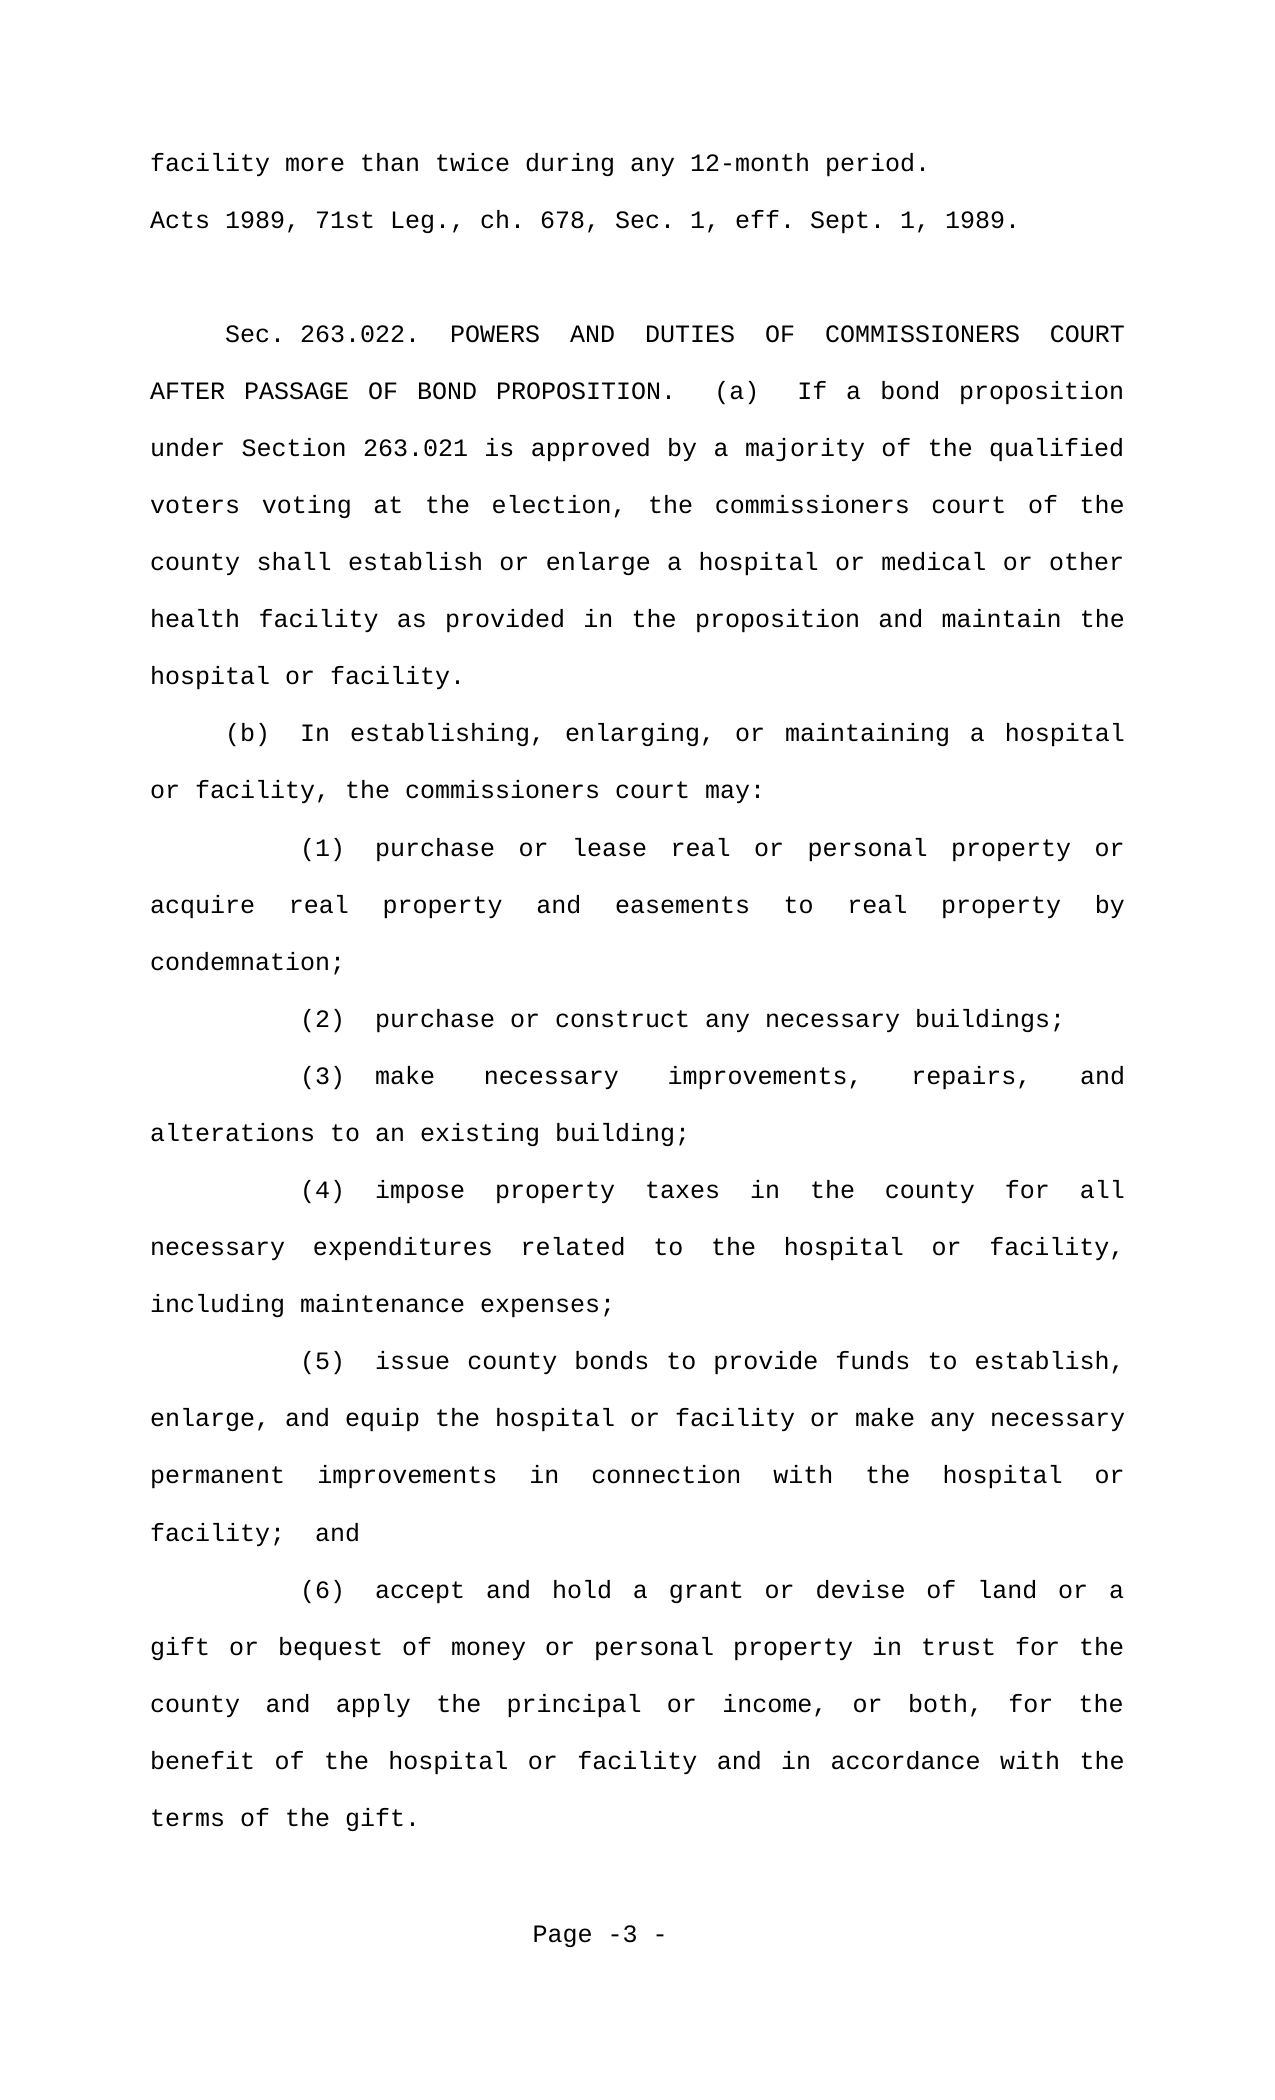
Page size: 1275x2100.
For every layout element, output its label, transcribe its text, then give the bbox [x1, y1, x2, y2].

text (6) accept and hold a grant or devise of land or a gift or bequest of money or personal property in trust for the county and apply the principal or income, or both, for the benefit of the hospital or facility and in accordance with the terms of the gift. [150, 1577, 1125, 1834]
text Sec. 263.022. POWERS AND DUTIES OF COMMISSIONERS COURT AFTER PASSAGE OF BOND PROPOSITION. (a) If a bond proposition under Section 263.021 is approved by a majority of the qualified voters voting at the election, the commissioners court of the county shall establish or enlarge a hospital or medical or other health facility as provided in the proposition and maintain the hospital or facility. [150, 321, 1125, 692]
text (5) issue county bonds to provide funds to establish, enlarge, and equip the hospital or facility or make any necessary permanent improvements in connection with the hospital or facility; and [150, 1349, 1125, 1548]
text Acts 1989, 71st Leg., ch. 678, Sec. 1, eff. Sept. 1, 1989. [150, 207, 1125, 236]
text (4) impose property taxes in the county for all necessary expenditures related to the hospital or facility, including maintenance expenses; [150, 1177, 1125, 1320]
text (2) purchase or construct any necessary buildings; [150, 1006, 1125, 1035]
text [150, 150, 1125, 178]
text (3) make necessary improvements, repairs, and alterations to an existing building; [150, 1063, 1125, 1149]
text (1) purchase or lease real or personal property or acquire real property and easements to real property by condemnation; [150, 835, 1125, 978]
text (b) In establishing, enlarging, or maintaining a hospital or facility, the commissioners court may: [150, 721, 1125, 806]
